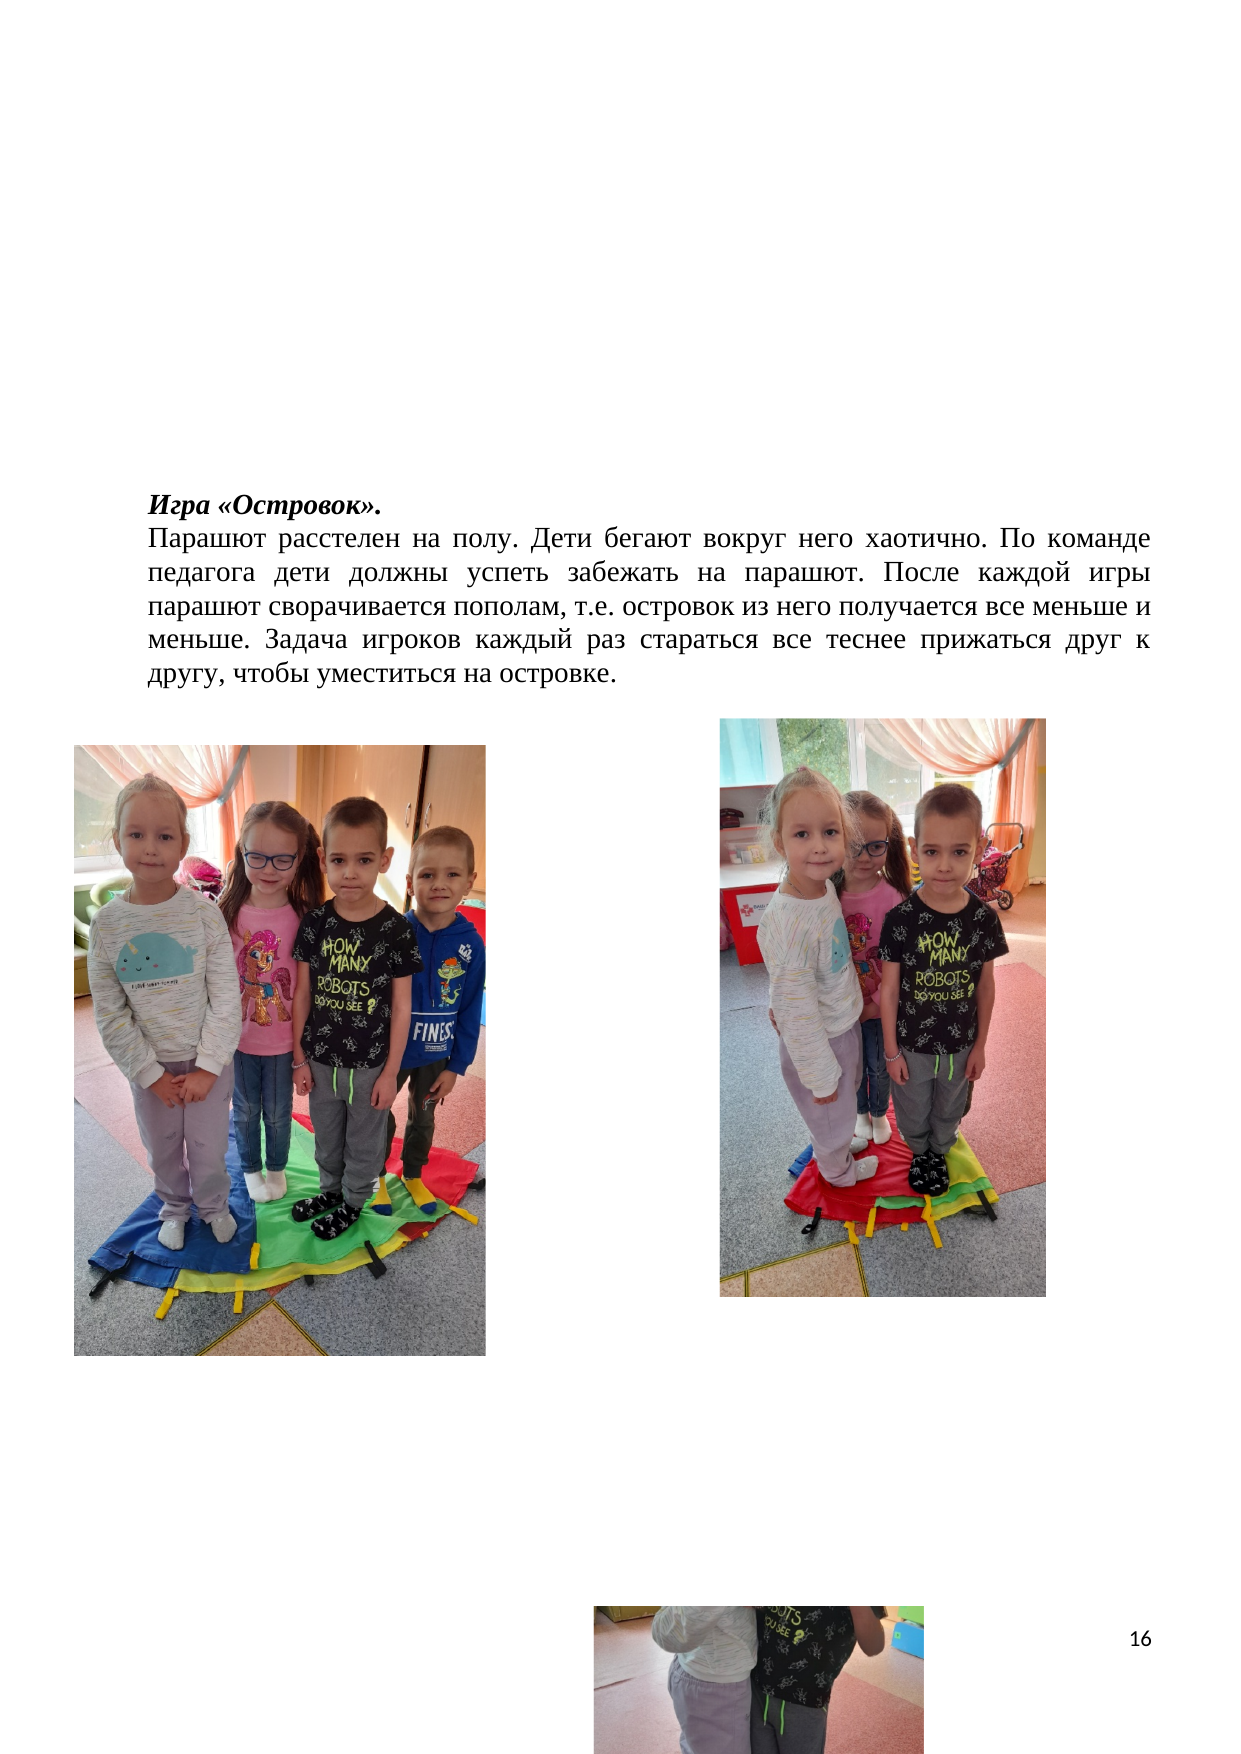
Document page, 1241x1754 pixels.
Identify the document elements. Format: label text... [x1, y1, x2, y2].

list Игра «Островок». [148, 487, 1152, 521]
picture [74, 745, 486, 1356]
list Парашют расстелен на полу. Дети бегают вокруг него хаотично. По команде педагога дети должны успеть забежать на парашют. После каждой игры парашют сворачивается пополам, т.е. островок из него получается все меньше и меньше. Задача игроков каждый раз стараться все теснее прижаться друг к другу, чтобы уместиться на островке. [148, 521, 1152, 688]
picture [594, 1606, 923, 1754]
picture [720, 719, 1046, 1297]
